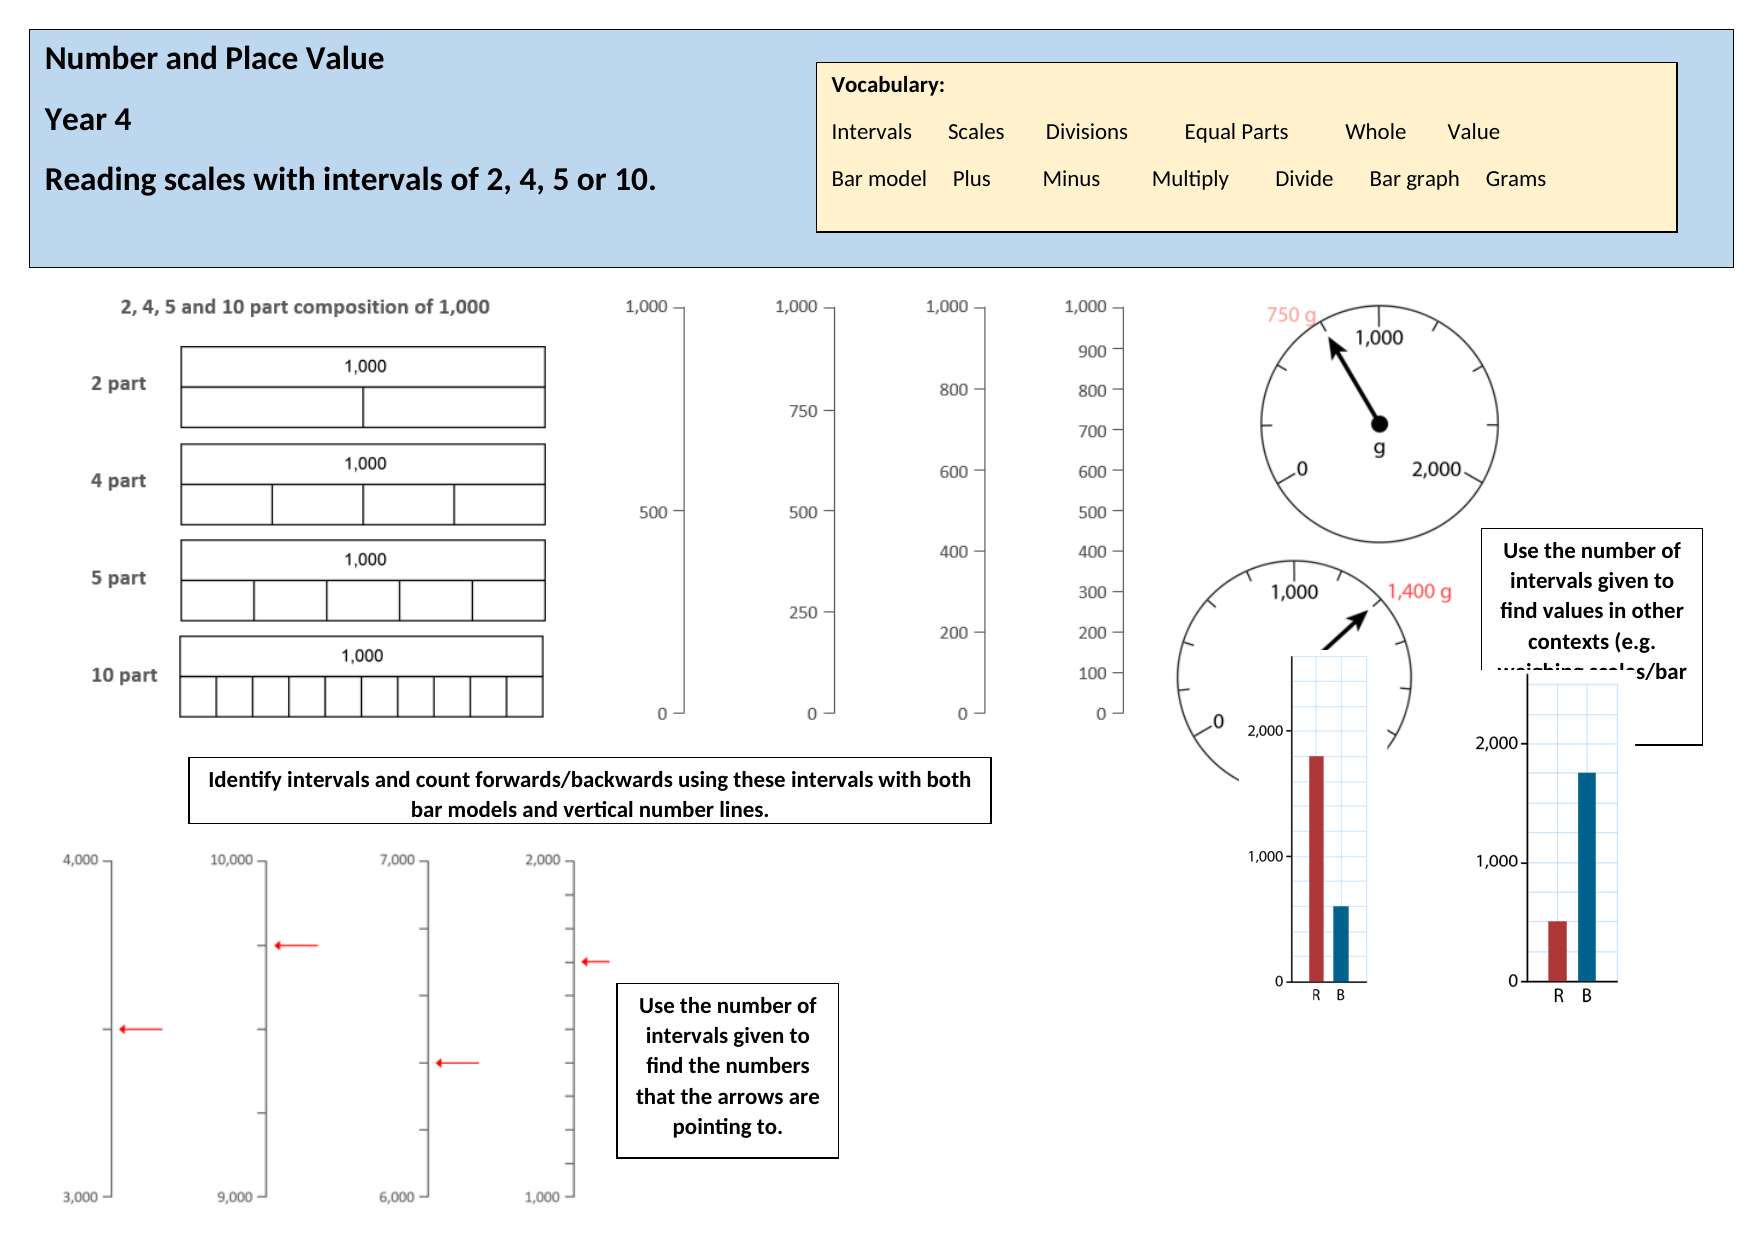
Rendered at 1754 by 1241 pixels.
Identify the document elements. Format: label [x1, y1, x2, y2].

picture [618, 286, 1136, 727]
picture [1463, 670, 1636, 1010]
picture [1165, 295, 1505, 1005]
picture [56, 847, 610, 1210]
picture [73, 295, 568, 727]
